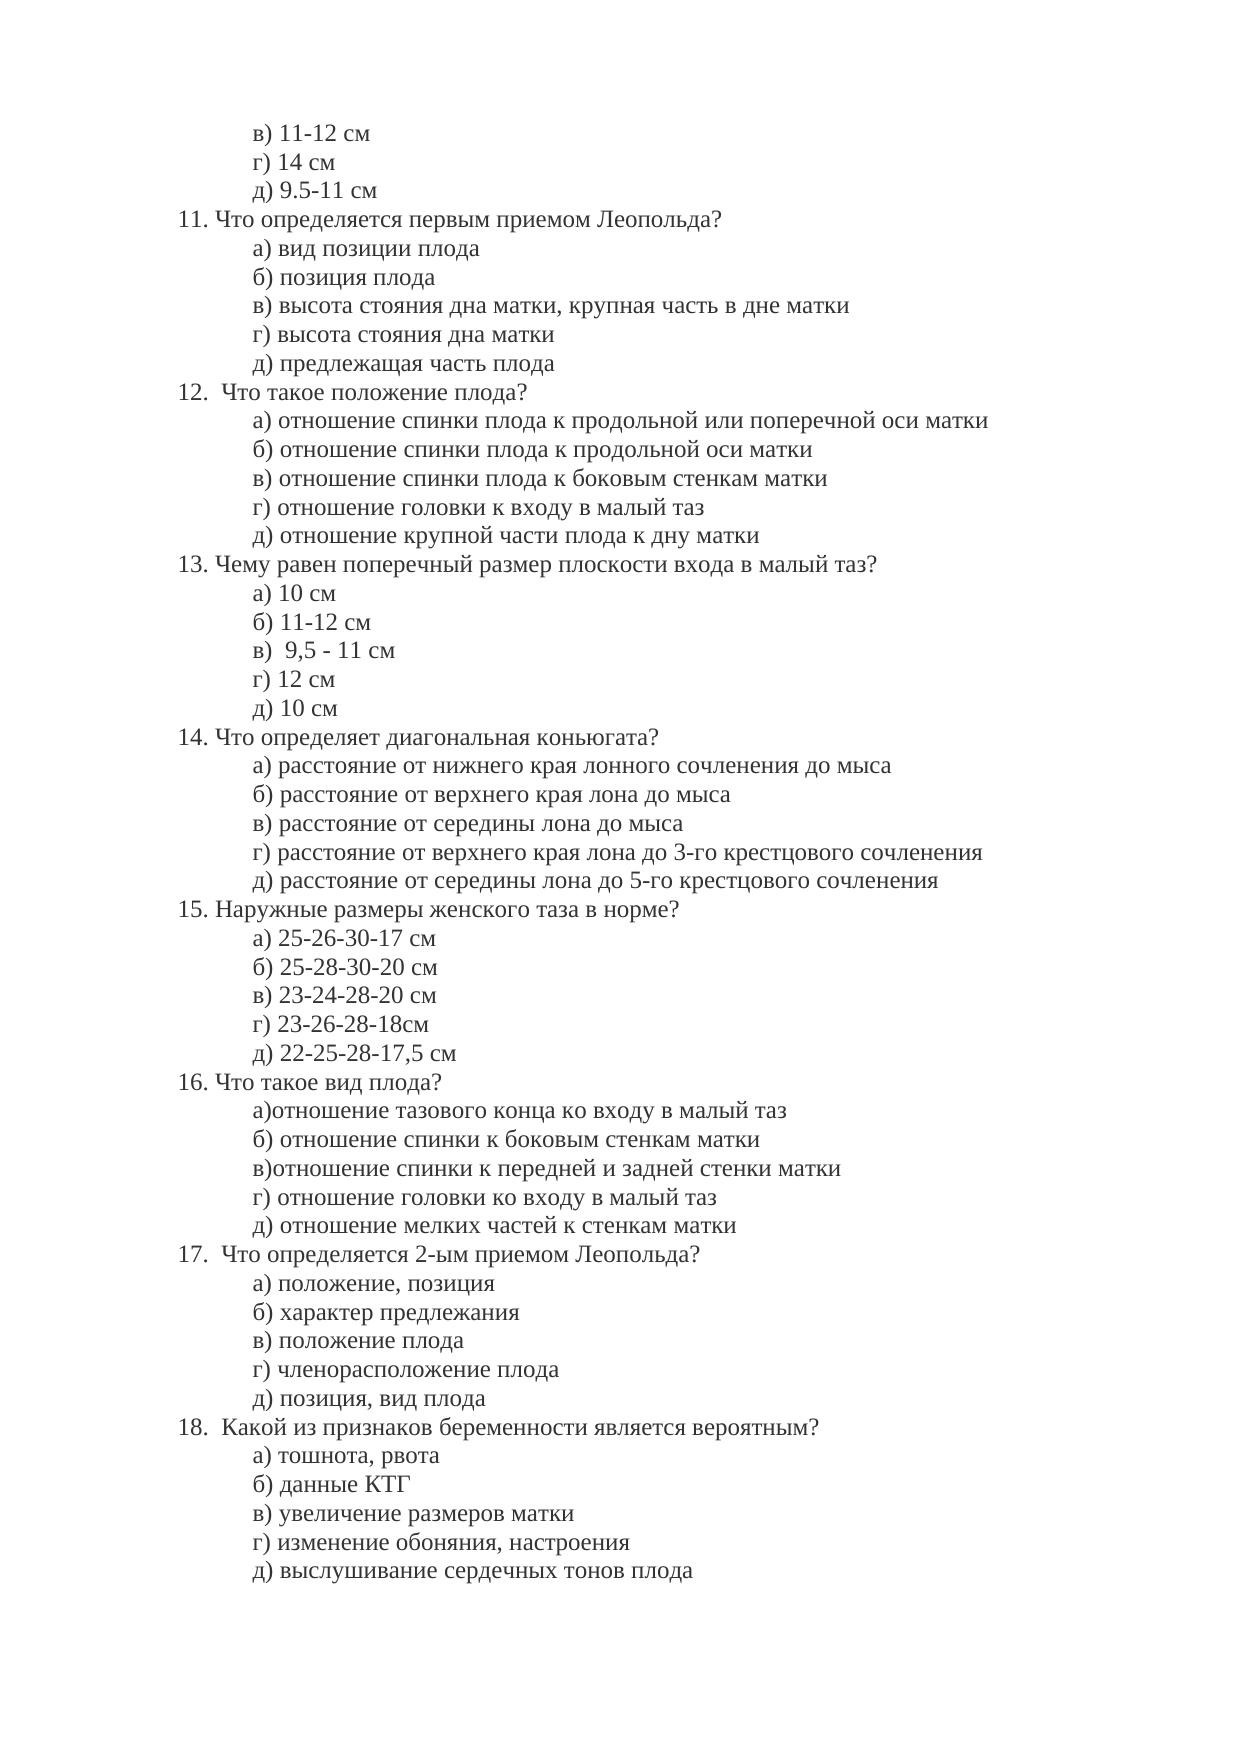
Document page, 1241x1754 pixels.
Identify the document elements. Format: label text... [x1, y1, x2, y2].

text 15. Наружные размеры женского таза в норме? [177, 894, 1152, 923]
text в) увеличение размеров матки [252, 1498, 1152, 1527]
text г) расстояние от верхнего края лона до 3-го крестцового сочленения [252, 837, 1152, 866]
text г) изменение обоняния, настроения [252, 1527, 1152, 1556]
text 17. Что определяется 2-ым приемом Леопольда? [177, 1239, 1152, 1268]
text д) предлежащая часть плода [252, 348, 1152, 377]
text а) тошнота, рвота б) данные КТГ [252, 1441, 1152, 1498]
text в) положение плода [252, 1326, 1152, 1354]
text д) 10 см [252, 693, 1152, 722]
text а) 25-26-30-17 см б) 25-28-30-20 см [252, 923, 1152, 981]
text г) 14 см [252, 147, 1152, 176]
text 16. Что такое вид плода? [177, 1067, 1152, 1096]
text д) выслушивание сердечных тонов плода [252, 1556, 1152, 1584]
text в) 9,5 - 11 см г) 12 см [252, 636, 1152, 693]
text в) высота стояния дна матки, крупная часть в дне матки г) высота стояния дна матки [252, 291, 1152, 348]
text б) характер предлежания [252, 1297, 1152, 1326]
text а)отношение тазового конца ко входу в малый таз б) отношение спинки к боковым стенкам матки [252, 1096, 1152, 1153]
text а) отношение спинки плода к продольной или поперечной оси матки б) отношение спинки плода к продольной оси матки [252, 406, 1152, 463]
text 11. Что определяется первым приемом Леопольда? [177, 204, 1152, 233]
text а) расстояние от нижнего края лонного сочленения до мыса б) расстояние от верхнего края лона до мыса [252, 751, 1152, 808]
text 14. Что определяет диагональная коньюгата? [177, 722, 1152, 751]
text д) отношение мелких частей к стенкам матки [252, 1211, 1152, 1239]
text в) 11-12 см [252, 118, 1152, 147]
text д) позиция, вид плода [252, 1383, 1152, 1412]
text а) 10 см [252, 578, 1152, 607]
text д) 9.5-11 см [252, 176, 1152, 204]
text д) расстояние от середины лона до 5-го крестцового сочленения [252, 866, 1152, 894]
text 13. Чему равен поперечный размер плоскости входа в малый таз? [177, 549, 1152, 578]
text а) положение, позиция [252, 1268, 1152, 1297]
text в) отношение спинки плода к боковым стенкам матки г) отношение головки к входу в малый таз [252, 463, 1152, 521]
text в) 23-24-28-20 см г) 23-26-28-18см д) 22-25-28-17,5 см [252, 981, 1152, 1067]
text 12. Что такое положение плода? [177, 377, 1152, 406]
text б) 11-12 см [252, 607, 1152, 636]
text в) расстояние от середины лона до мыса [252, 808, 1152, 837]
text в)отношение спинки к передней и задней стенки матки г) отношение головки ко входу в малый таз [252, 1153, 1152, 1211]
text а) вид позиции плода б) позиция плода [252, 233, 1152, 291]
text д) отношение крупной части плода к дну матки [252, 521, 1152, 549]
text 18. Какой из признаков беременности является вероятным? [177, 1412, 1152, 1441]
text г) членорасположение плода [252, 1354, 1152, 1383]
